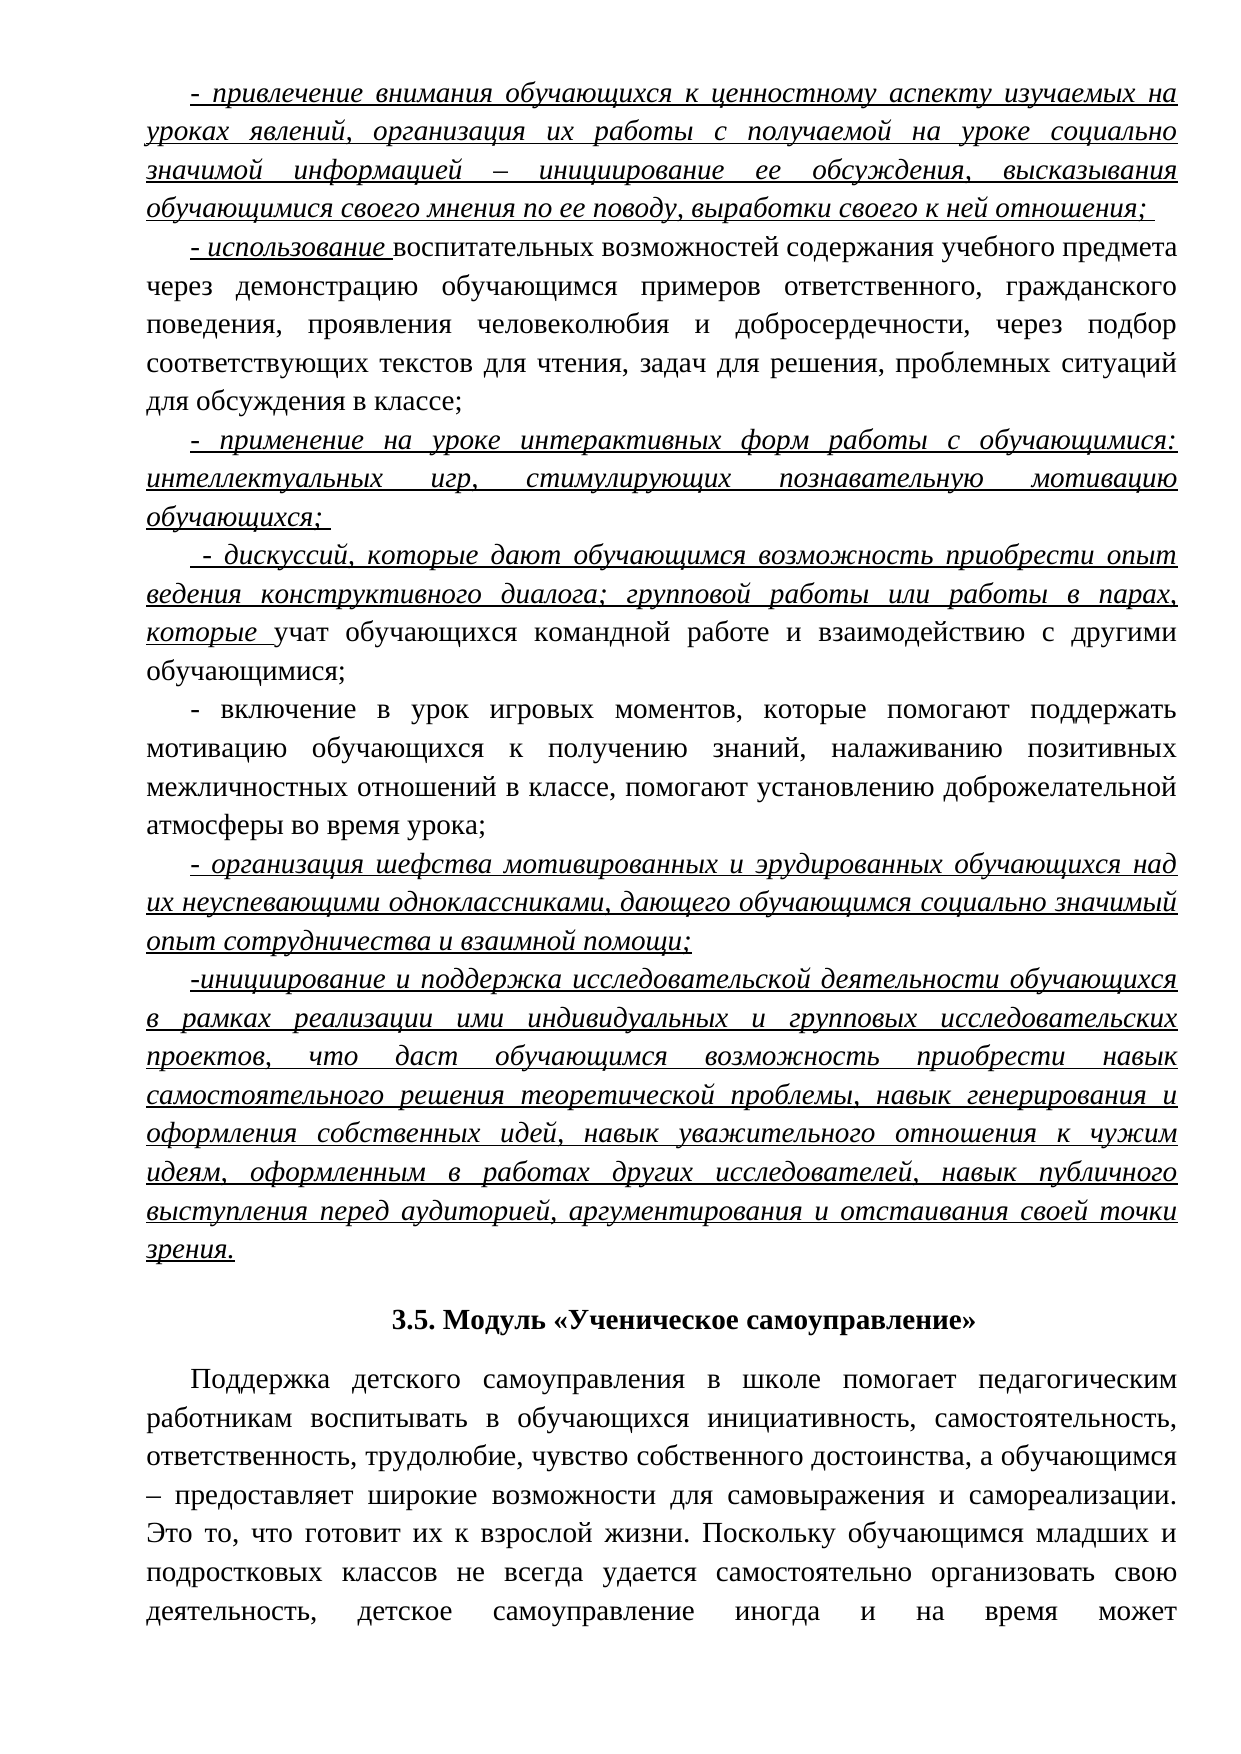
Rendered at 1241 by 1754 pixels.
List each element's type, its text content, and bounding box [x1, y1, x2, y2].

text - применение на уроке интерактивных форм работы с обучающимися: интеллектуальных игр, стимулирующих познавательную мотивацию обучающихся; [146, 422, 1178, 489]
text - включение в урок игровых моментов, которые помогают поддержать мотивацию обучающихся к получению знаний, налаживанию позитивных межличностных отношений в классе, помогают установлению доброжелательной атмосферы во время урока; [146, 692, 1178, 841]
text 3.5. Модуль «Ученическое самоуправление» [146, 1302, 1178, 1336]
text -инициирование и поддержка исследовательской деятельности обучающихся в рамках реализации ими индивидуальных и групповых исследовательских проектов, что даст обучающимся возможность приобрести навык самостоятельного решения теоретической проблемы, навык генерирования и оформления собственных идей, навык уважительного отношения к чужим идеям, оформленным в работах других исследователей, навык публичного выступления перед аудиторией, аргументирования и отстаивания своей точки зрения. [146, 1069, 1178, 1106]
text -инициирование и поддержка исследовательской деятельности обучающихся в рамках реализации ими индивидуальных и групповых исследовательских проектов, что даст обучающимся возможность приобрести навык самостоятельного решения теоретической проблемы, навык генерирования и оформления собственных идей, навык уважительного отношения к чужим идеям, оформленным в работах других исследователей, навык публичного выступления перед аудиторией, аргументирования и отстаивания своей точки зрения. [146, 961, 1178, 1029]
text -инициирование и поддержка исследовательской деятельности обучающихся в рамках реализации ими индивидуальных и групповых исследовательских проектов, что даст обучающимся возможность приобрести навык самостоятельного решения теоретической проблемы, навык генерирования и оформления собственных идей, навык уважительного отношения к чужим идеям, оформленным в работах других исследователей, навык публичного выступления перед аудиторией, аргументирования и отстаивания своей точки зрения. [146, 1185, 1178, 1222]
text - применение на уроке интерактивных форм работы с обучающимися: интеллектуальных игр, стимулирующих познавательную мотивацию обучающихся; [146, 491, 1178, 532]
text - дискуссий, которые дают обучающимся возможность приобрести опыт ведения конструктивного диалога; групповой работы или работы в парах, которые учат обучающихся командной работе и взаимодействию с другими обучающимися; [146, 607, 1178, 687]
text - организация шефства мотивированных и эрудированных обучающихся над их неуспевающими одноклассниками, дающего обучающимся социально значимый опыт сотрудничества и взаимной помощи; [146, 915, 1178, 956]
text - привлечение внимания обучающихся к ценностному аспекту изучаемых на уроках явлений, организация их работы с получаемой на уроке социально значимой информацией – инициирование ее обсуждения, высказывания обучающимися своего мнения по ее поводу, выработки своего к ней отношения; [146, 144, 1178, 181]
text - привлечение внимания обучающихся к ценностному аспекту изучаемых на уроках явлений, организация их работы с получаемой на уроке социально значимой информацией – инициирование ее обсуждения, высказывания обучающимися своего мнения по ее поводу, выработки своего к ней отношения; [146, 75, 1178, 143]
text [146, 1361, 1178, 1626]
text - привлечение внимания обучающихся к ценностному аспекту изучаемых на уроках явлений, организация их работы с получаемой на уроке социально значимой информацией – инициирование ее обсуждения, высказывания обучающимися своего мнения по ее поводу, выработки своего к ней отношения; [146, 183, 1178, 224]
text - организация шефства мотивированных и эрудированных обучающихся над их неуспевающими одноклассниками, дающего обучающимся социально значимый опыт сотрудничества и взаимной помощи; [146, 846, 1178, 913]
text -инициирование и поддержка исследовательской деятельности обучающихся в рамках реализации ими индивидуальных и групповых исследовательских проектов, что даст обучающимся возможность приобрести навык самостоятельного решения теоретической проблемы, навык генерирования и оформления собственных идей, навык уважительного отношения к чужим идеям, оформленным в работах других исследователей, навык публичного выступления перед аудиторией, аргументирования и отстаивания своей точки зрения. [146, 1223, 1178, 1265]
text -инициирование и поддержка исследовательской деятельности обучающихся в рамках реализации ими индивидуальных и групповых исследовательских проектов, что даст обучающимся возможность приобрести навык самостоятельного решения теоретической проблемы, навык генерирования и оформления собственных идей, навык уважительного отношения к чужим идеям, оформленным в работах других исследователей, навык публичного выступления перед аудиторией, аргументирования и отстаивания своей точки зрения. [146, 1031, 1178, 1068]
text -инициирование и поддержка исследовательской деятельности обучающихся в рамках реализации ими индивидуальных и групповых исследовательских проектов, что даст обучающимся возможность приобрести навык самостоятельного решения теоретической проблемы, навык генерирования и оформления собственных идей, навык уважительного отношения к чужим идеям, оформленным в работах других исследователей, навык публичного выступления перед аудиторией, аргументирования и отстаивания своей точки зрения. [146, 1146, 1178, 1183]
text - использование воспитательных возможностей содержания учебного предмета через демонстрацию обучающимся примеров ответственного, гражданского поведения, проявления человеколюбия и добросердечности, через подбор соответствующих текстов для чтения, задач для решения, проблемных ситуаций для обсуждения в классе; [146, 229, 1178, 417]
text - дискуссий, которые дают обучающимся возможность приобрести опыт ведения конструктивного диалога; групповой работы или работы в парах, которые учат обучающихся командной работе и взаимодействию с другими обучающимися; [146, 537, 1178, 605]
text -инициирование и поддержка исследовательской деятельности обучающихся в рамках реализации ими индивидуальных и групповых исследовательских проектов, что даст обучающимся возможность приобрести навык самостоятельного решения теоретической проблемы, навык генерирования и оформления собственных идей, навык уважительного отношения к чужим идеям, оформленным в работах других исследователей, навык публичного выступления перед аудиторией, аргументирования и отстаивания своей точки зрения. [146, 1108, 1178, 1145]
